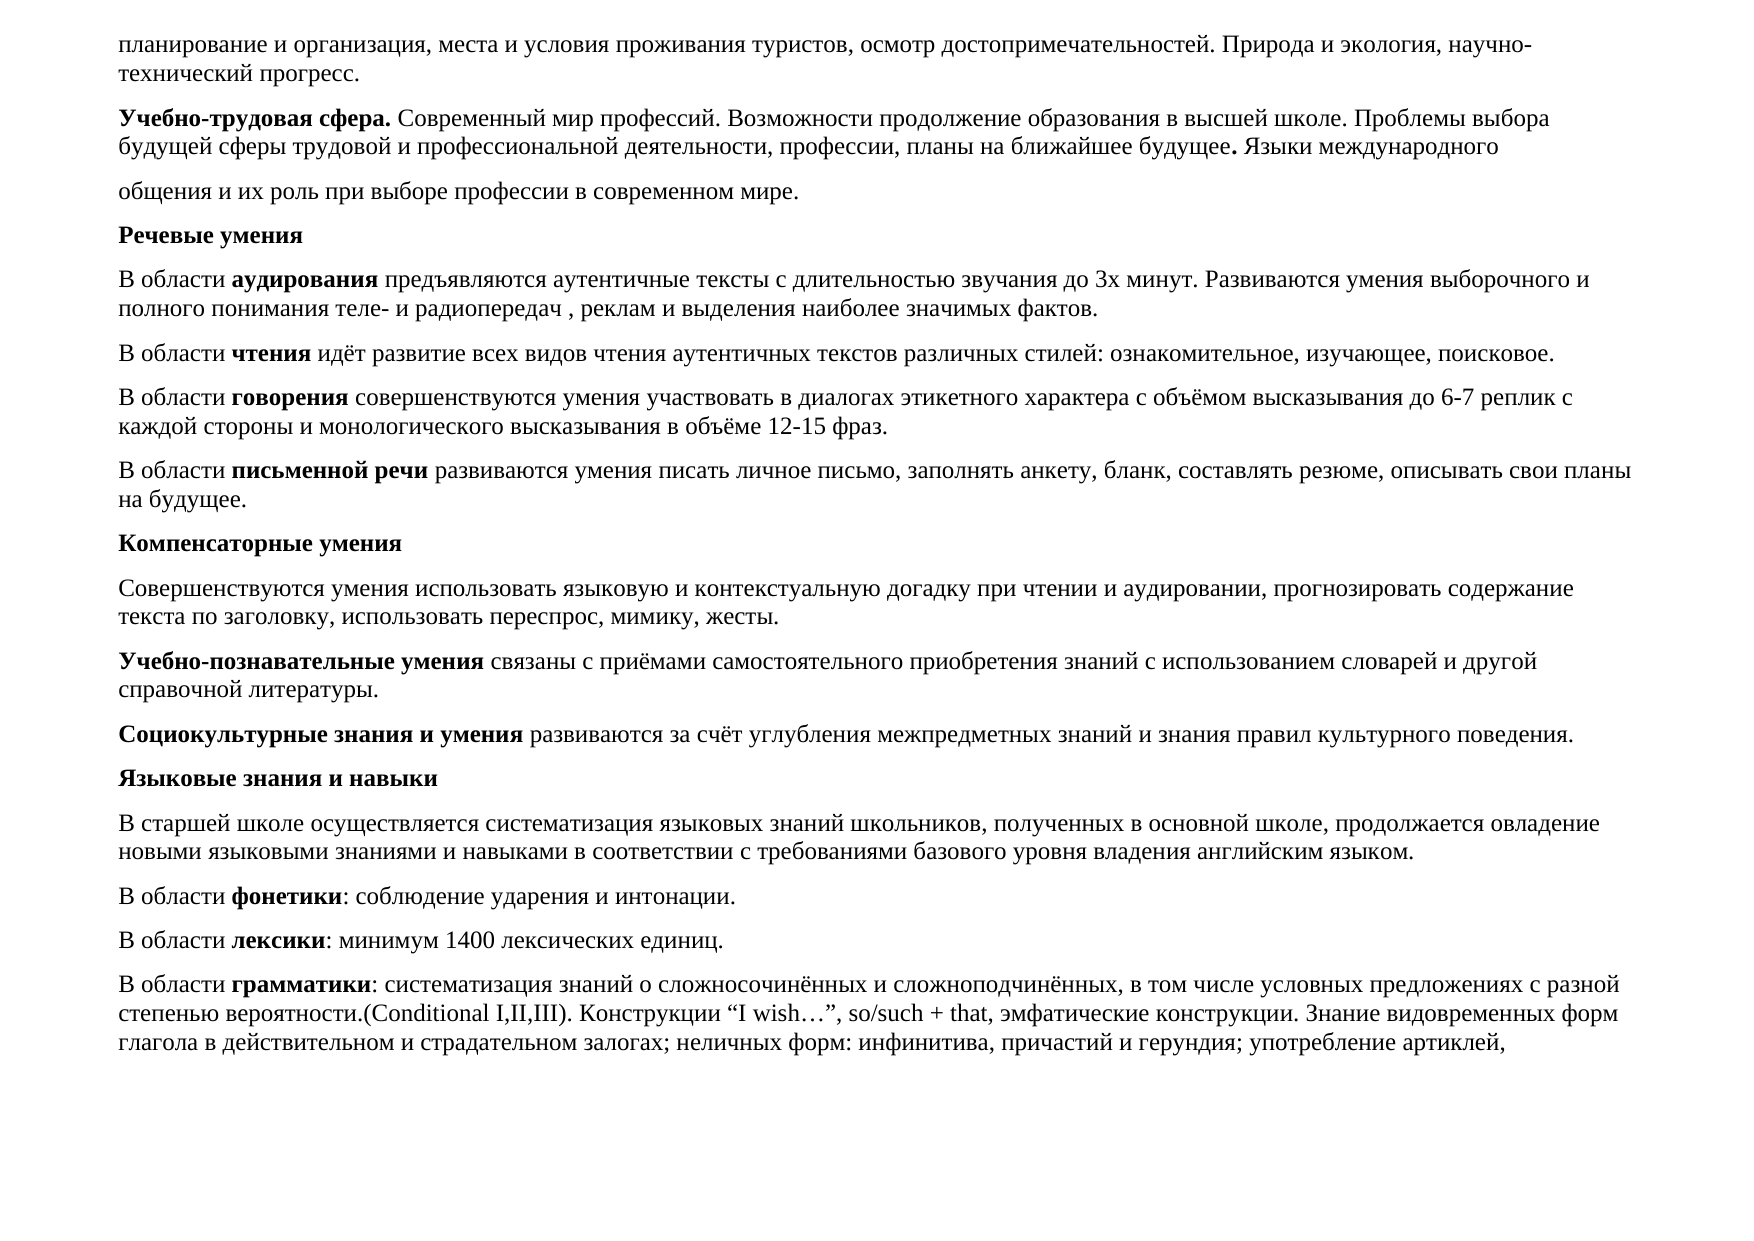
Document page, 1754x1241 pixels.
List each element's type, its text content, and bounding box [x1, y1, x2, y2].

text общения и их роль при выборе профессии в современном мире. [118, 176, 1636, 204]
text Учебно-познавательные умения связаны с приёмами самостоятельного приобретения знаний с использованием словарей и другой справочной литературы. [118, 646, 1636, 703]
text Компенсаторные умения [118, 528, 1636, 557]
text В области фонетики: соблюдение ударения и интонации. [118, 881, 1636, 909]
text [118, 969, 1636, 1056]
text Учебно-трудовая сфера. Современный мир профессий. Возможности продолжение образования в высшей школе. Проблемы выбора будущей сферы трудовой и профессиональной деятельности, профессии, планы на ближайшее будущее. Языки международного [118, 103, 1636, 160]
text В области аудирования предъявляются аутентичные тексты с длительностью звучания до 3х минут. Развиваются умения выборочного и полного понимания теле- и радиопередач , реклам и выделения наиболее значимых фактов. [118, 264, 1636, 322]
text В области письменной речи развиваются умения писать личное письмо, заполнять анкету, бланк, составлять резюме, описывать свои планы на будущее. [118, 455, 1636, 513]
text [118, 29, 1636, 87]
text Речевые умения [118, 220, 1636, 249]
text Совершенствуются умения использовать языковую и контекстуальную догадку при чтении и аудировании, прогнозировать содержание текста по заголовку, использовать переспрос, мимику, жесты. [118, 573, 1636, 630]
text В области лексики: минимум 1400 лексических единиц. [118, 925, 1636, 954]
text В старшей школе осуществляется систематизация языковых знаний школьников, полученных в основной школе, продолжается овладение новыми языковыми знаниями и навыками в соответствии с требованиями базового уровня владения английским языком. [118, 808, 1636, 865]
text Языковые знания и навыки [118, 763, 1636, 792]
text В области говорения совершенствуются умения участвовать в диалогах этикетного характера с объёмом высказывания до 6-7 реплик с каждой стороны и монологического высказывания в объёме 12-15 фраз. [118, 382, 1636, 439]
text В области чтения идёт развитие всех видов чтения аутентичных текстов различных стилей: ознакомительное, изучающее, поисковое. [118, 338, 1636, 366]
text Социокультурные знания и умения развиваются за счёт углубления межпредметных знаний и знания правил культурного поведения. [118, 719, 1636, 748]
